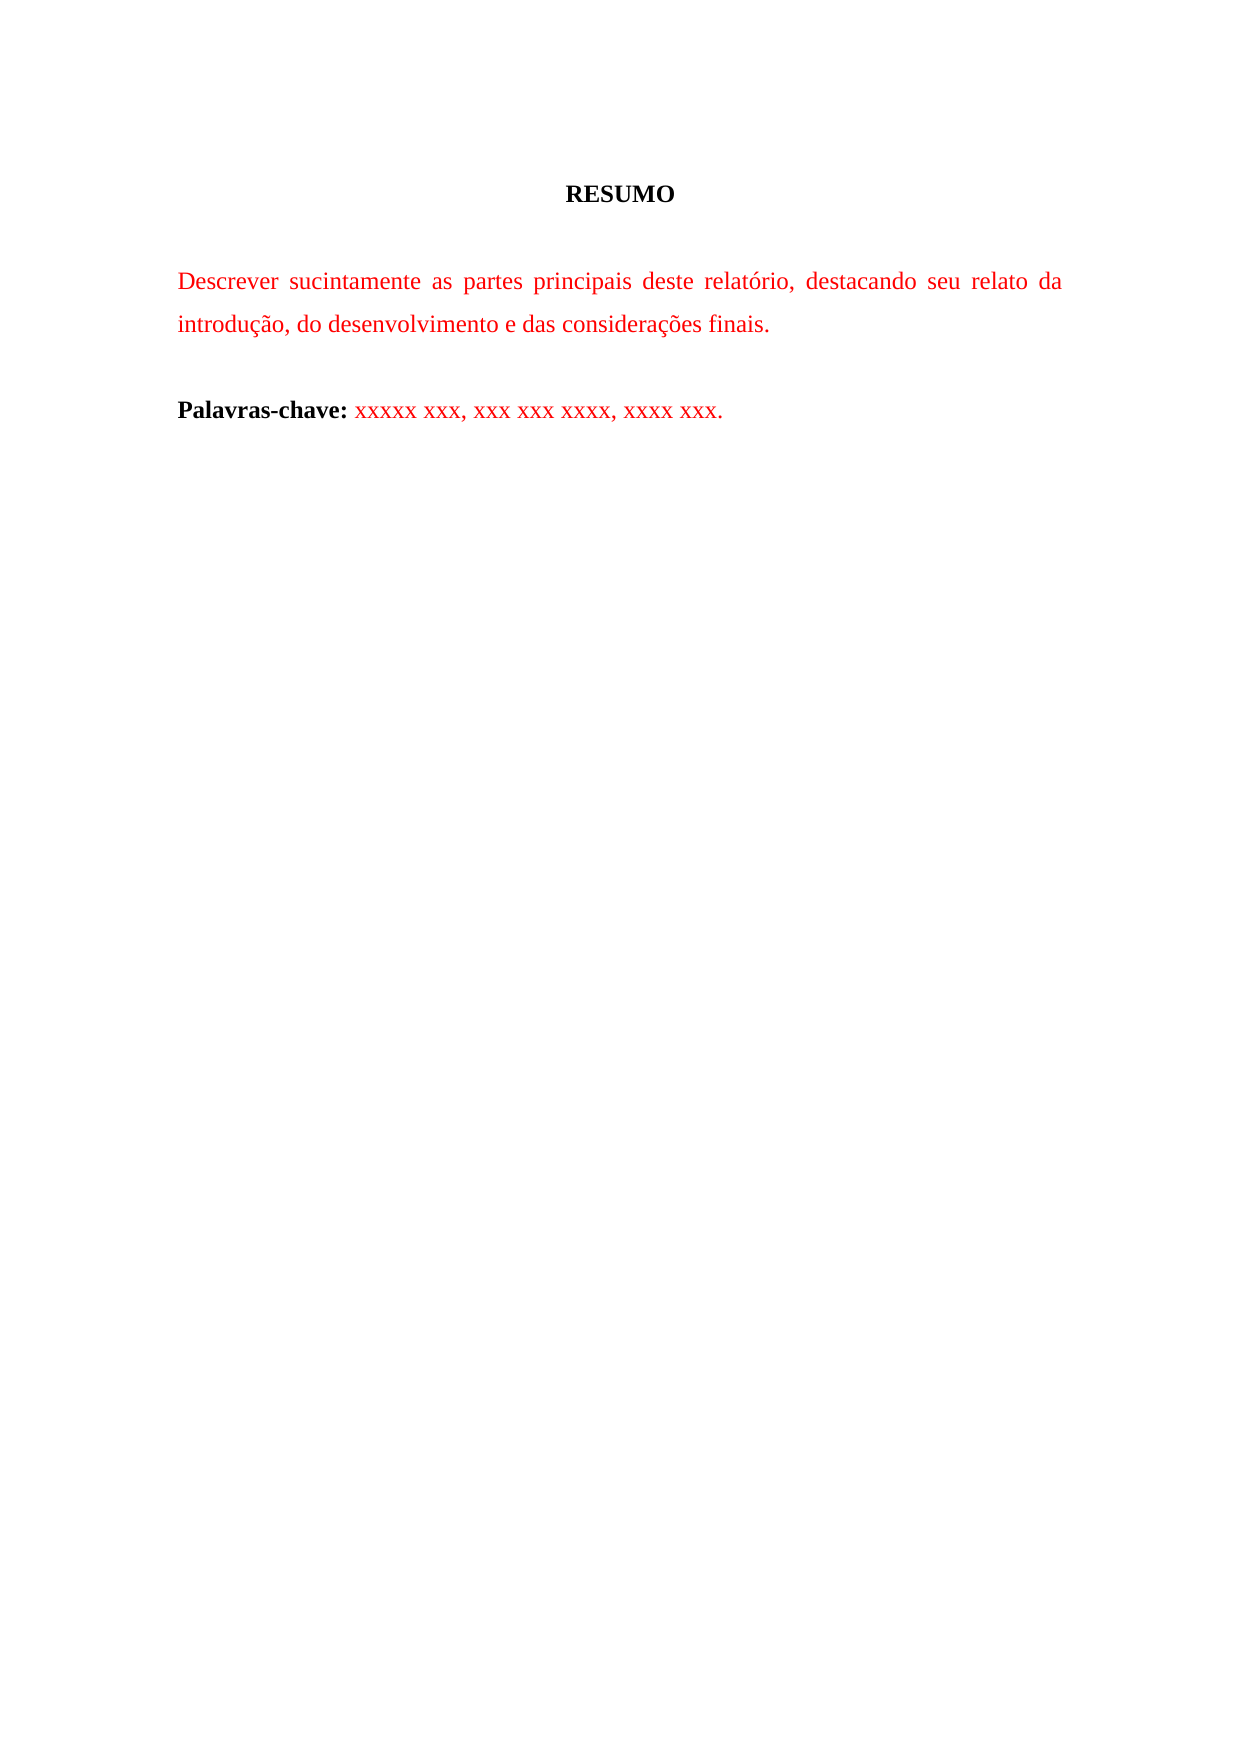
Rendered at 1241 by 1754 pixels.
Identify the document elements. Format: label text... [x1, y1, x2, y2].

text Descrever sucintamente as partes principais deste relatório, destacando seu relato da introdução, do desenvolvimento e das considerações finais. [177, 266, 1063, 338]
text Palavras-chave: xxxxx xxx, xxx xxx xxxx, xxxx xxx. [177, 395, 1063, 424]
text RESUMO [177, 179, 1063, 208]
